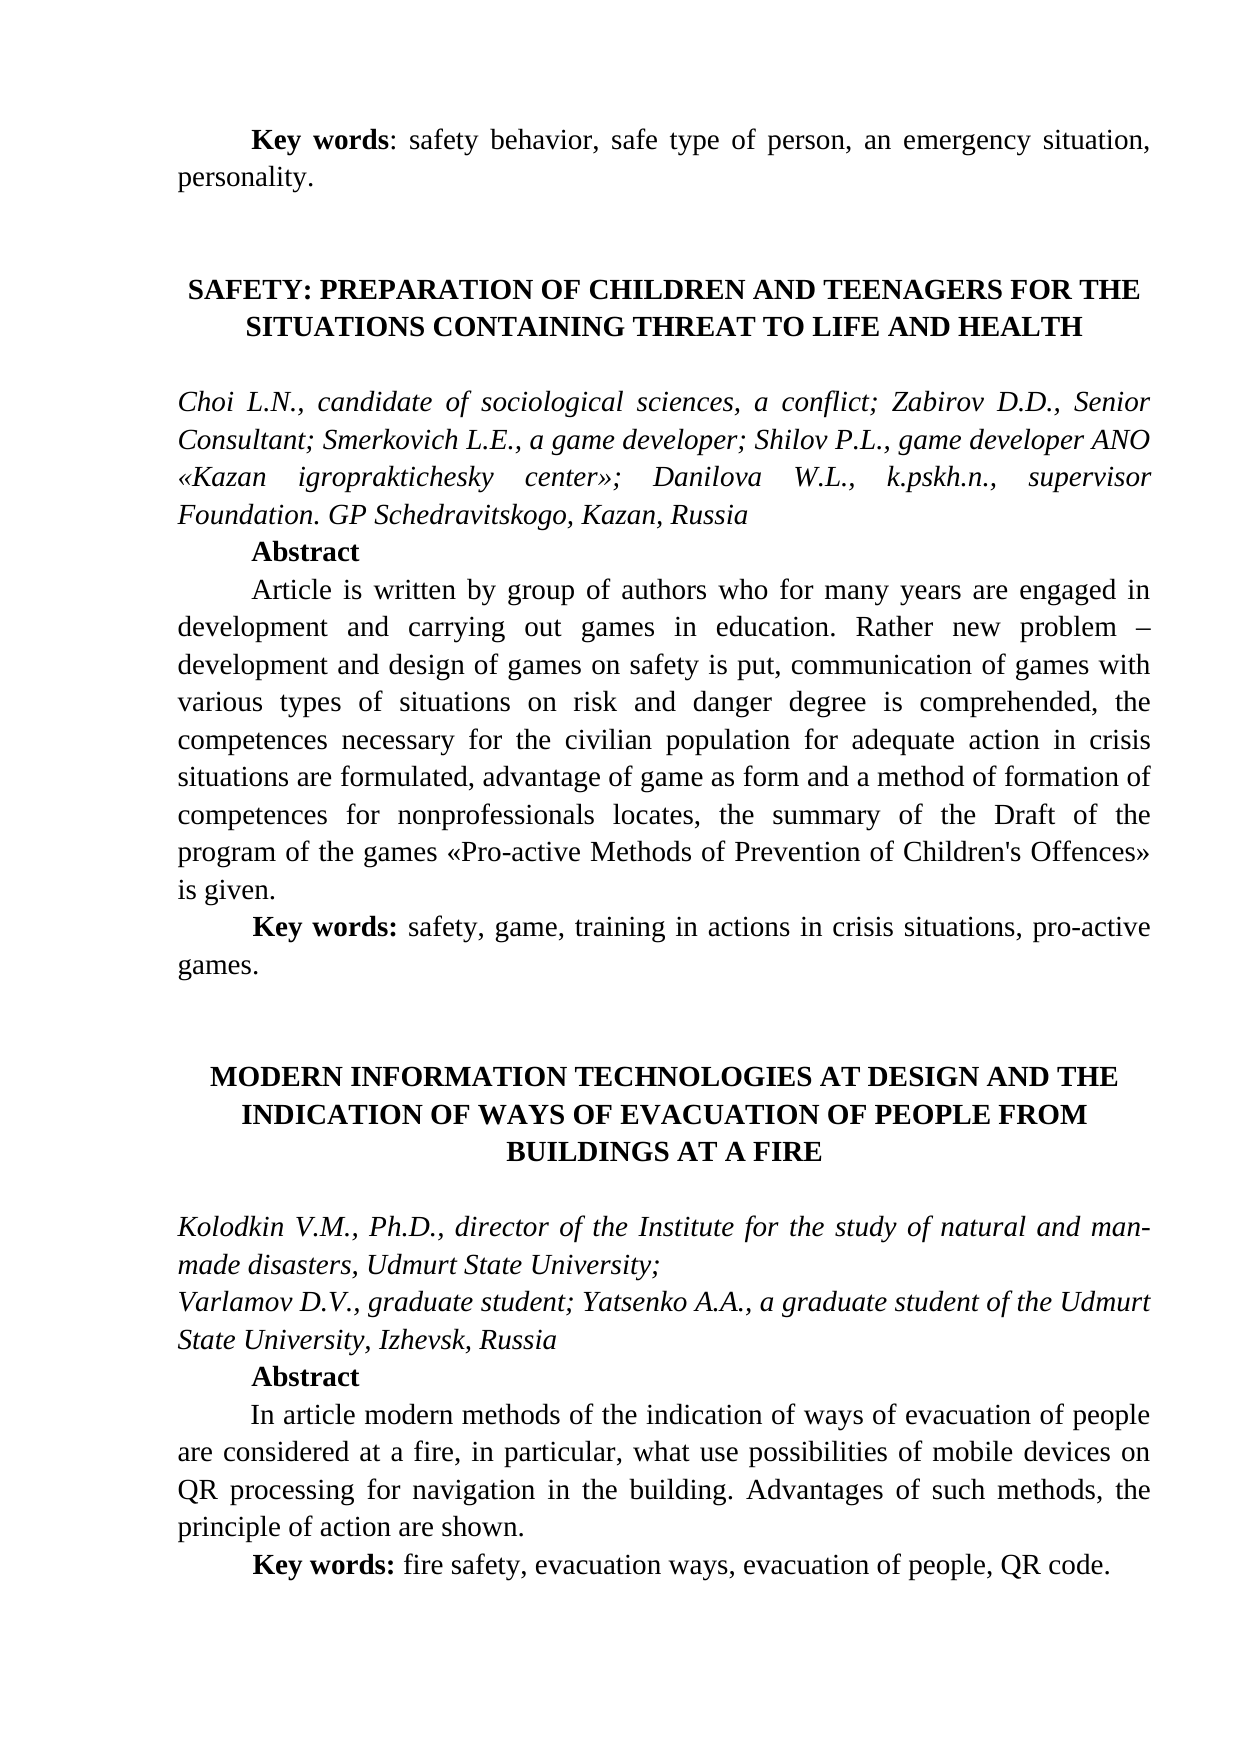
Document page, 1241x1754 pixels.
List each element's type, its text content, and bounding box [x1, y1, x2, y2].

text Key words: safety, game, training in actions in crisis situations, pro-active games. [177, 906, 1152, 981]
text Abstract [177, 1356, 1152, 1393]
text Article is written by group of authors who for many years are engaged in development and carrying out games in education. Rather new problem – development and design of games on safety is put, communication of games with various types of situations on risk and danger degree is comprehended, the competences necessary for the civilian population for adequate action in crisis situations are formulated, advantage of game as form and a method of formation of competences for nonprofessionals locates, the summary of the Draft of the program of the games «Pro-active Methods of Prevention of Children's Offences» is given. [177, 568, 1152, 906]
text Kolodkin V.M., Ph.D., director of the Institute for the study of natural and man-made disasters, Udmurt State University; [177, 1206, 1152, 1281]
text Key words: fire safety, evacuation ways, evacuation of people, QR code. [177, 1543, 1152, 1581]
text In article modern methods of the indication of ways of evacuation of people are considered at a fire, in particular, what use possibilities of mobile devices on QR processing for navigation in the building. Advantages of such methods, the principle of action are shown. [177, 1393, 1152, 1543]
text Choi L.N., candidate of sociological sciences, a conflict; Zabirov D.D., Senior Consultant; Smerkovich L.E., a game developer; Shilov P.L., game developer ANO «Kazan igropraktichesky center»; Danilоva W.L., k.pskh.n., supervisor Foundation. GP Schedravitskogo, Kazan, Russia [177, 381, 1152, 531]
text Key words: safety behavior, safe type of person, an emergency situation, personality. [177, 118, 1152, 193]
text Abstract [177, 531, 1152, 568]
text SAFETY: PREPARATION OF CHILDREN AND TEENAGERS FOR THE SITUATIONS CONTAINING THREAT TO LIFE AND HEALTH [177, 268, 1152, 343]
text Varlamov D.V., graduate student; Yatsenko A.A., a graduate student of the Udmurt State University, Izhevsk, Russia [177, 1281, 1152, 1356]
text MODERN INFORMATION TECHNOLOGIES AT DESIGN AND THE INDICATION OF WAYS OF EVACUATION OF PEOPLE FROM BUILDINGS AT A FIRE [177, 1056, 1152, 1168]
